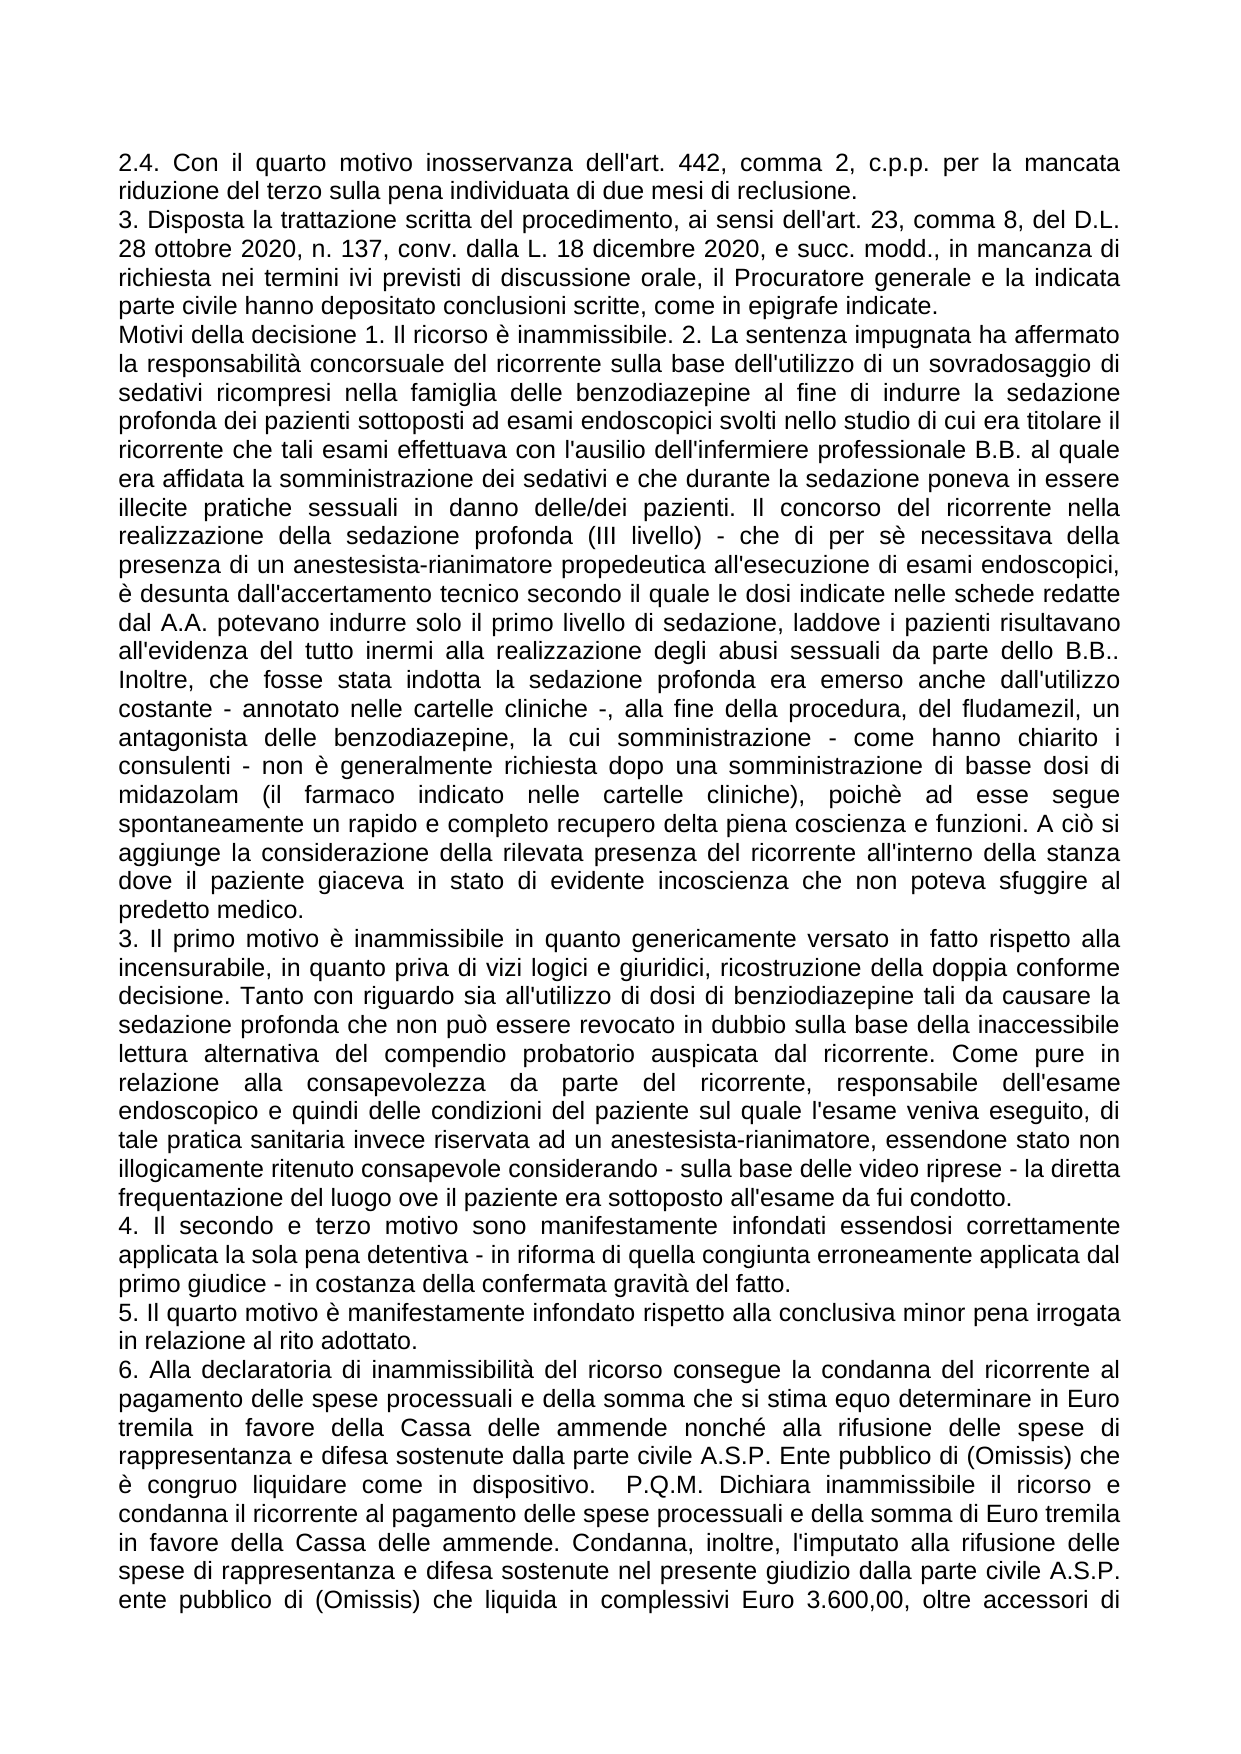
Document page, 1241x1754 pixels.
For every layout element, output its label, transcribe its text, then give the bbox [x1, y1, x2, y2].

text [118, 1355, 1122, 1614]
text 4. Il secondo e terzo motivo sono manifestamente infondati essendosi correttamente applicata la sola pena detentiva - in riforma di quella congiunta erroneamente applicata dal primo giudice - in costanza della confermata gravità del fatto. [118, 1211, 1122, 1298]
text Motivi della decisione 1. Il ricorso è inammissibile. 2. La sentenza impugnata ha affermato la responsabilità concorsuale del ricorrente sulla base dell'utilizzo di un sovradosaggio di sedativi ricompresi nella famiglia delle benzodiazepine al fine di indurre la sedazione profonda dei pazienti sottoposti ad esami endoscopici svolti nello studio di cui era titolare il ricorrente che tali esami effettuava con l'ausilio dell'infermiere professionale B.B. al quale era affidata la somministrazione dei sedativi e che durante la sedazione poneva in essere illecite pratiche sessuali in danno delle/dei pazienti. Il concorso del ricorrente nella realizzazione della sedazione profonda (III livello) - che di per sè necessitava della presenza di un anestesista-rianimatore propedeutica all'esecuzione di esami endoscopici, è desunta dall'accertamento tecnico secondo il quale le dosi indicate nelle schede redatte dal A.A. potevano indurre solo il primo livello di sedazione, laddove i pazienti risultavano all'evidenza del tutto inermi alla realizzazione degli abusi sessuali da parte dello B.B.. Inoltre, che fosse stata indotta la sedazione profonda era emerso anche dall'utilizzo costante - annotato nelle cartelle cliniche -, alla fine della procedura, del fludamezil, un antagonista delle benzodiazepine, la cui somministrazione - come hanno chiarito i consulenti - non è generalmente richiesta dopo una somministrazione di basse dosi di midazolam (il farmaco indicato nelle cartelle cliniche), poichè ad esse segue spontaneamente un rapido e completo recupero delta piena coscienza e funzioni. A ciò si aggiunge la considerazione della rilevata presenza del ricorrente all'interno della stanza dove il paziente giaceva in stato di evidente incoscienza che non poteva sfuggire al predetto medico. [118, 320, 1122, 924]
text 2.4. Con il quarto motivo inosservanza dell'art. 442, comma 2, c.p.p. per la mancata riduzione del terzo sulla pena individuata di due mesi di reclusione. [118, 148, 1122, 205]
text 5. Il quarto motivo è manifestamente infondato rispetto alla conclusiva minor pena irrogata in relazione al rito adottato. [118, 1298, 1122, 1355]
text 3. Il primo motivo è inammissibile in quanto genericamente versato in fatto rispetto alla incensurabile, in quanto priva di vizi logici e giuridici, ricostruzione della doppia conforme decisione. Tanto con riguardo sia all'utilizzo di dosi di benziodiazepine tali da causare la sedazione profonda che non può essere revocato in dubbio sulla base della inaccessibile lettura alternativa del compendio probatorio auspicata dal ricorrente. Come pure in relazione alla consapevolezza da parte del ricorrente, responsabile dell'esame endoscopico e quindi delle condizioni del paziente sul quale l'esame veniva eseguito, di tale pratica sanitaria invece riservata ad un anestesista-rianimatore, essendone stato non illogicamente ritenuto consapevole considerando - sulla base delle video riprese - la diretta frequentazione del luogo ove il paziente era sottoposto all'esame da fui condotto. [118, 924, 1122, 1211]
text 3. Disposta la trattazione scritta del procedimento, ai sensi dell'art. 23, comma 8, del D.L. 28 ottobre 2020, n. 137, conv. dalla L. 18 dicembre 2020, e succ. modd., in mancanza di richiesta nei termini ivi previsti di discussione orale, il Procuratore generale e la indicata parte civile hanno depositato conclusioni scritte, come in epigrafe indicate. [118, 205, 1122, 320]
